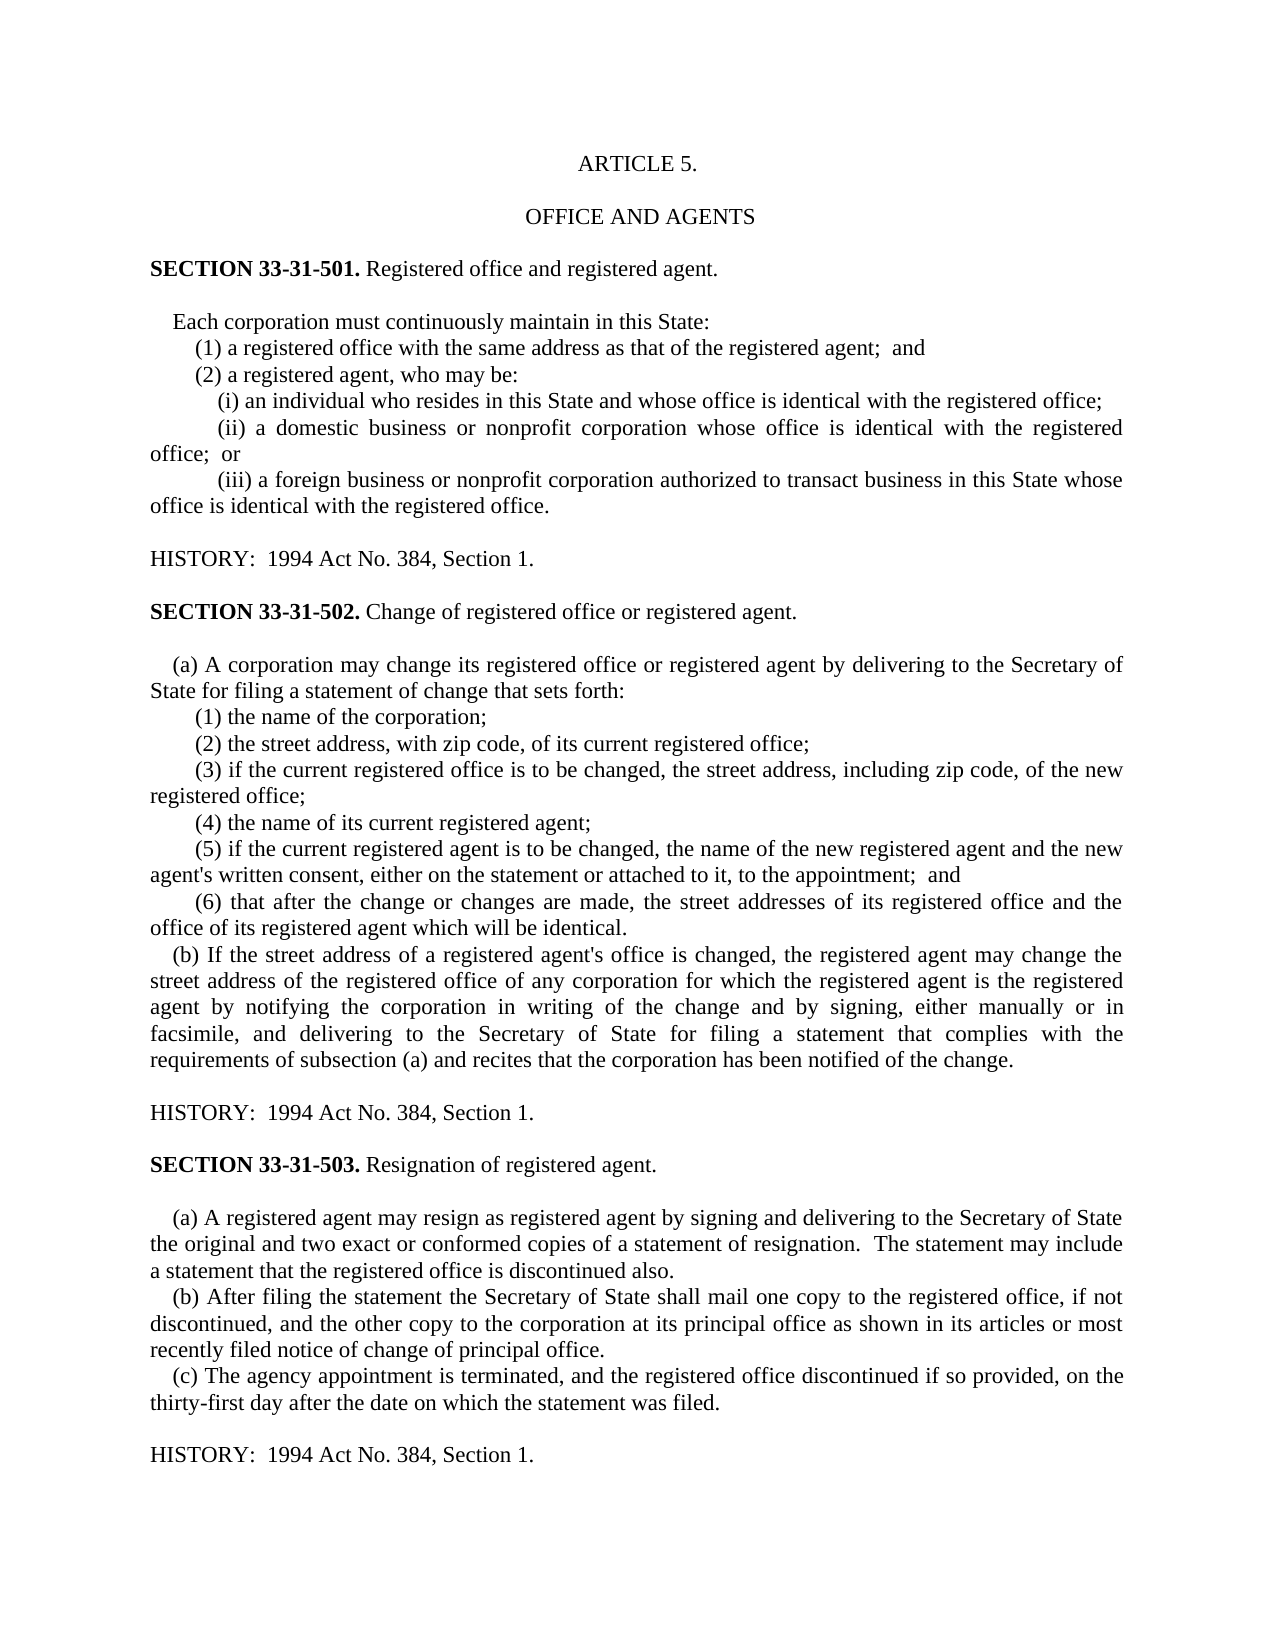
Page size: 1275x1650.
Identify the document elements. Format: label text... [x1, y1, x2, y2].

text SECTION 33-31-503. Resignation of registered agent. [150, 1151, 1125, 1178]
text OFFICE AND AGENTS [150, 203, 1125, 229]
text (1) a registered office with the same address as that of the registered agent; and [150, 334, 1125, 361]
text HISTORY: 1994 Act No. 384, Section 1. [150, 1099, 1125, 1125]
text (a) A corporation may change its registered office or registered agent by delivering to the Secretary of State for filing a statement of change that sets forth: [150, 651, 1125, 703]
text (b) If the street address of a registered agent's office is changed, the registered agent may change the street address of the registered office of any corporation for which the registered agent is the registered agent by notifying the corporation in writing of the change and by signing, either manually or in facsimile, and delivering to the Secretary of State for filing a statement that complies with the requirements of subsection (a) and recites that the corporation has been notified of the change. [150, 941, 1125, 1072]
text (ii) a domestic business or nonprofit corporation whose office is identical with the registered office; or [150, 413, 1125, 466]
text Each corporation must continuously maintain in this State: [150, 308, 1125, 334]
text (a) A registered agent may resign as registered agent by signing and delivering to the Secretary of State the original and two exact or conformed copies of a statement of resignation. The statement may include a statement that the registered office is discontinued also. [150, 1204, 1125, 1283]
text (b) After filing the statement the Secretary of State shall mail one copy to the registered office, if not discontinued, and the other copy to the corporation at its principal office as shown in its articles or most recently filed notice of change of principal office. [150, 1283, 1125, 1362]
text (2) a registered agent, who may be: [150, 361, 1125, 387]
text (5) if the current registered agent is to be changed, the name of the new registered agent and the new agent's written consent, either on the statement or attached to it, to the appointment; and [150, 835, 1125, 888]
text ARTICLE 5. [150, 150, 1125, 176]
text (4) the name of its current registered agent; [150, 809, 1125, 835]
text (iii) a foreign business or nonprofit corporation authorized to transact business in this State whose office is identical with the registered office. [150, 466, 1125, 519]
text HISTORY: 1994 Act No. 384, Section 1. [150, 545, 1125, 572]
text (2) the street address, with zip code, of its current registered office; [150, 730, 1125, 756]
text (i) an individual who resides in this State and whose office is identical with the registered office; [150, 387, 1125, 413]
text HISTORY: 1994 Act No. 384, Section 1. [150, 1441, 1125, 1468]
text (3) if the current registered office is to be changed, the street address, including zip code, of the new registered office; [150, 756, 1125, 809]
text SECTION 33-31-502. Change of registered office or registered agent. [150, 598, 1125, 624]
text (c) The agency appointment is terminated, and the registered office discontinued if so provided, on the thirty-first day after the date on which the statement was filed. [150, 1362, 1125, 1415]
text (1) the name of the corporation; [150, 703, 1125, 730]
text SECTION 33-31-501. Registered office and registered agent. [150, 255, 1125, 282]
text (6) that after the change or changes are made, the street addresses of its registered office and the office of its registered agent which will be identical. [150, 888, 1125, 941]
